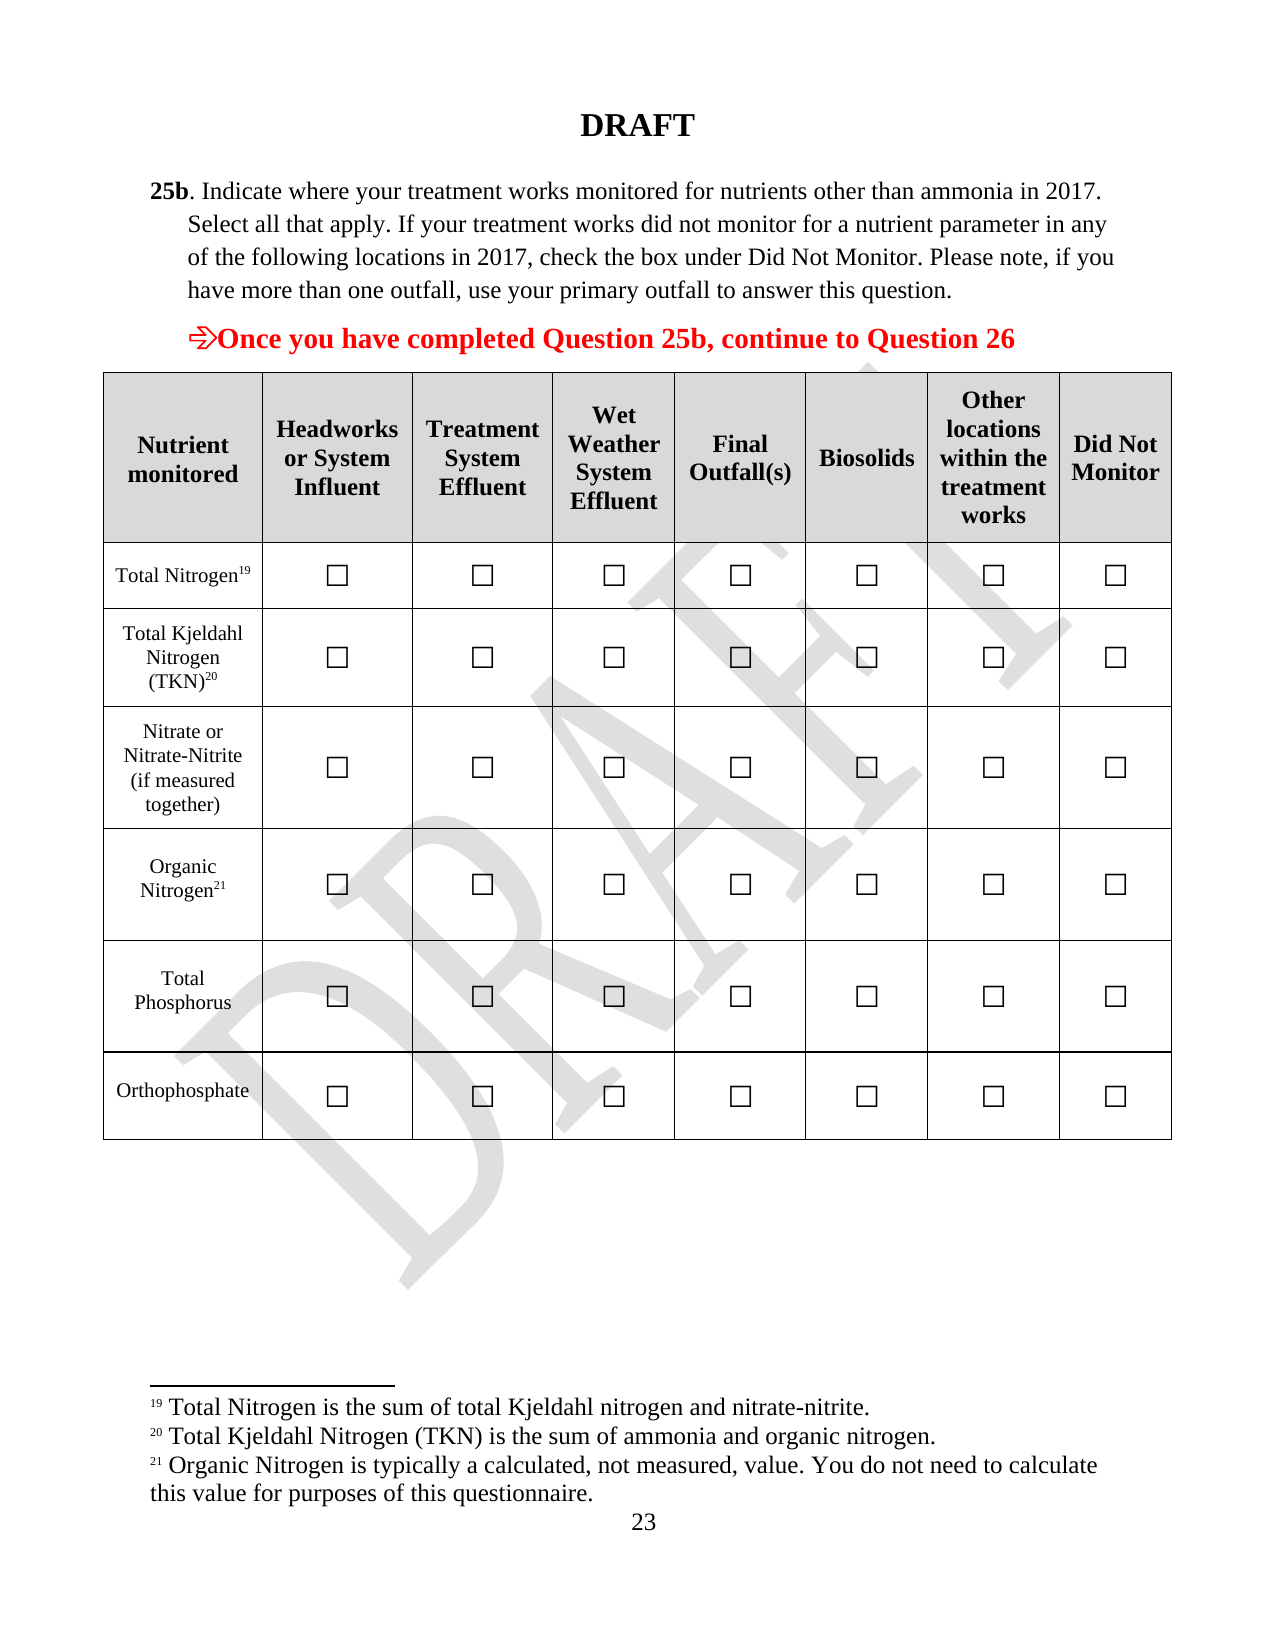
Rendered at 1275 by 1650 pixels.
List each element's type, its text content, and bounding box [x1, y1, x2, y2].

table_cell [263, 543, 412, 608]
table_cell [928, 829, 1059, 940]
table_cell Nitrate or Nitrate-Nitrite (if measured together) [104, 707, 262, 828]
table_header Nutrient monitored [104, 373, 262, 542]
table_cell [263, 609, 412, 706]
table_cell [806, 609, 927, 706]
table_cell [263, 941, 412, 1051]
table_header Biosolids [806, 373, 927, 542]
table_cell [263, 707, 412, 828]
list 25b. Indicate where your treatment works monitored for nutrients other than ammonia in 2017. Select all that apply. If your treatment works did not monitor for a nutrient parameter in any of the following locations in 2017, check the box under Did Not Monitor. Please note, if you have more than one outfall, use your primary outfall to answer this question. [150, 176, 1125, 304]
table_cell [413, 543, 552, 608]
table_cell [806, 1053, 927, 1139]
table_header Headworks or System Influent [263, 373, 412, 542]
table_cell [806, 829, 927, 940]
table_cell [1060, 941, 1171, 1051]
table_cell [675, 707, 805, 828]
table_header Other locations within the treatment works [928, 373, 1059, 542]
table_cell [675, 941, 805, 1051]
table_cell [413, 707, 552, 828]
table_cell [928, 707, 1059, 828]
table_header Treatment System Effluent [413, 373, 552, 542]
table_cell [553, 829, 674, 940]
table_cell Total Phosphorus [104, 941, 262, 1051]
table_cell [1060, 543, 1171, 608]
table_cell [553, 707, 674, 828]
table_cell Total Kjeldahl Nitrogen (TKN) [104, 609, 262, 706]
table_cell [928, 941, 1059, 1051]
table_cell [675, 609, 805, 706]
table_cell [413, 941, 552, 1051]
table_cell [413, 829, 552, 940]
table_header Final Outfall(s) [675, 373, 805, 542]
table_cell [675, 829, 805, 940]
table_cell [413, 1053, 552, 1139]
table_cell [806, 707, 927, 828]
table_cell Total Nitrogen [104, 543, 262, 608]
table_cell Organic Nitrogen [104, 829, 262, 940]
table_cell [1060, 707, 1171, 828]
table_cell [263, 829, 412, 940]
table_cell [1060, 829, 1171, 940]
table_cell [413, 609, 552, 706]
table_header Wet Weather System Effluent [553, 373, 674, 542]
table_cell [806, 941, 927, 1051]
table_cell [1060, 1053, 1171, 1139]
table_cell [928, 1053, 1059, 1139]
table_cell [1060, 609, 1171, 706]
table_cell [928, 543, 1059, 608]
table_cell [553, 1053, 674, 1139]
table_cell [553, 941, 674, 1051]
table_cell [553, 609, 674, 706]
table_cell [806, 543, 927, 608]
table_cell [675, 543, 805, 608]
table_cell [928, 609, 1059, 706]
table_cell [553, 543, 674, 608]
table_header Did Not Monitor [1060, 373, 1171, 542]
table_cell [675, 1053, 805, 1139]
table_cell Orthophosphate [104, 1053, 262, 1139]
table_cell [263, 1053, 412, 1139]
list Once you have completed Question 25b, continue to Question 26 [187, 321, 1125, 354]
